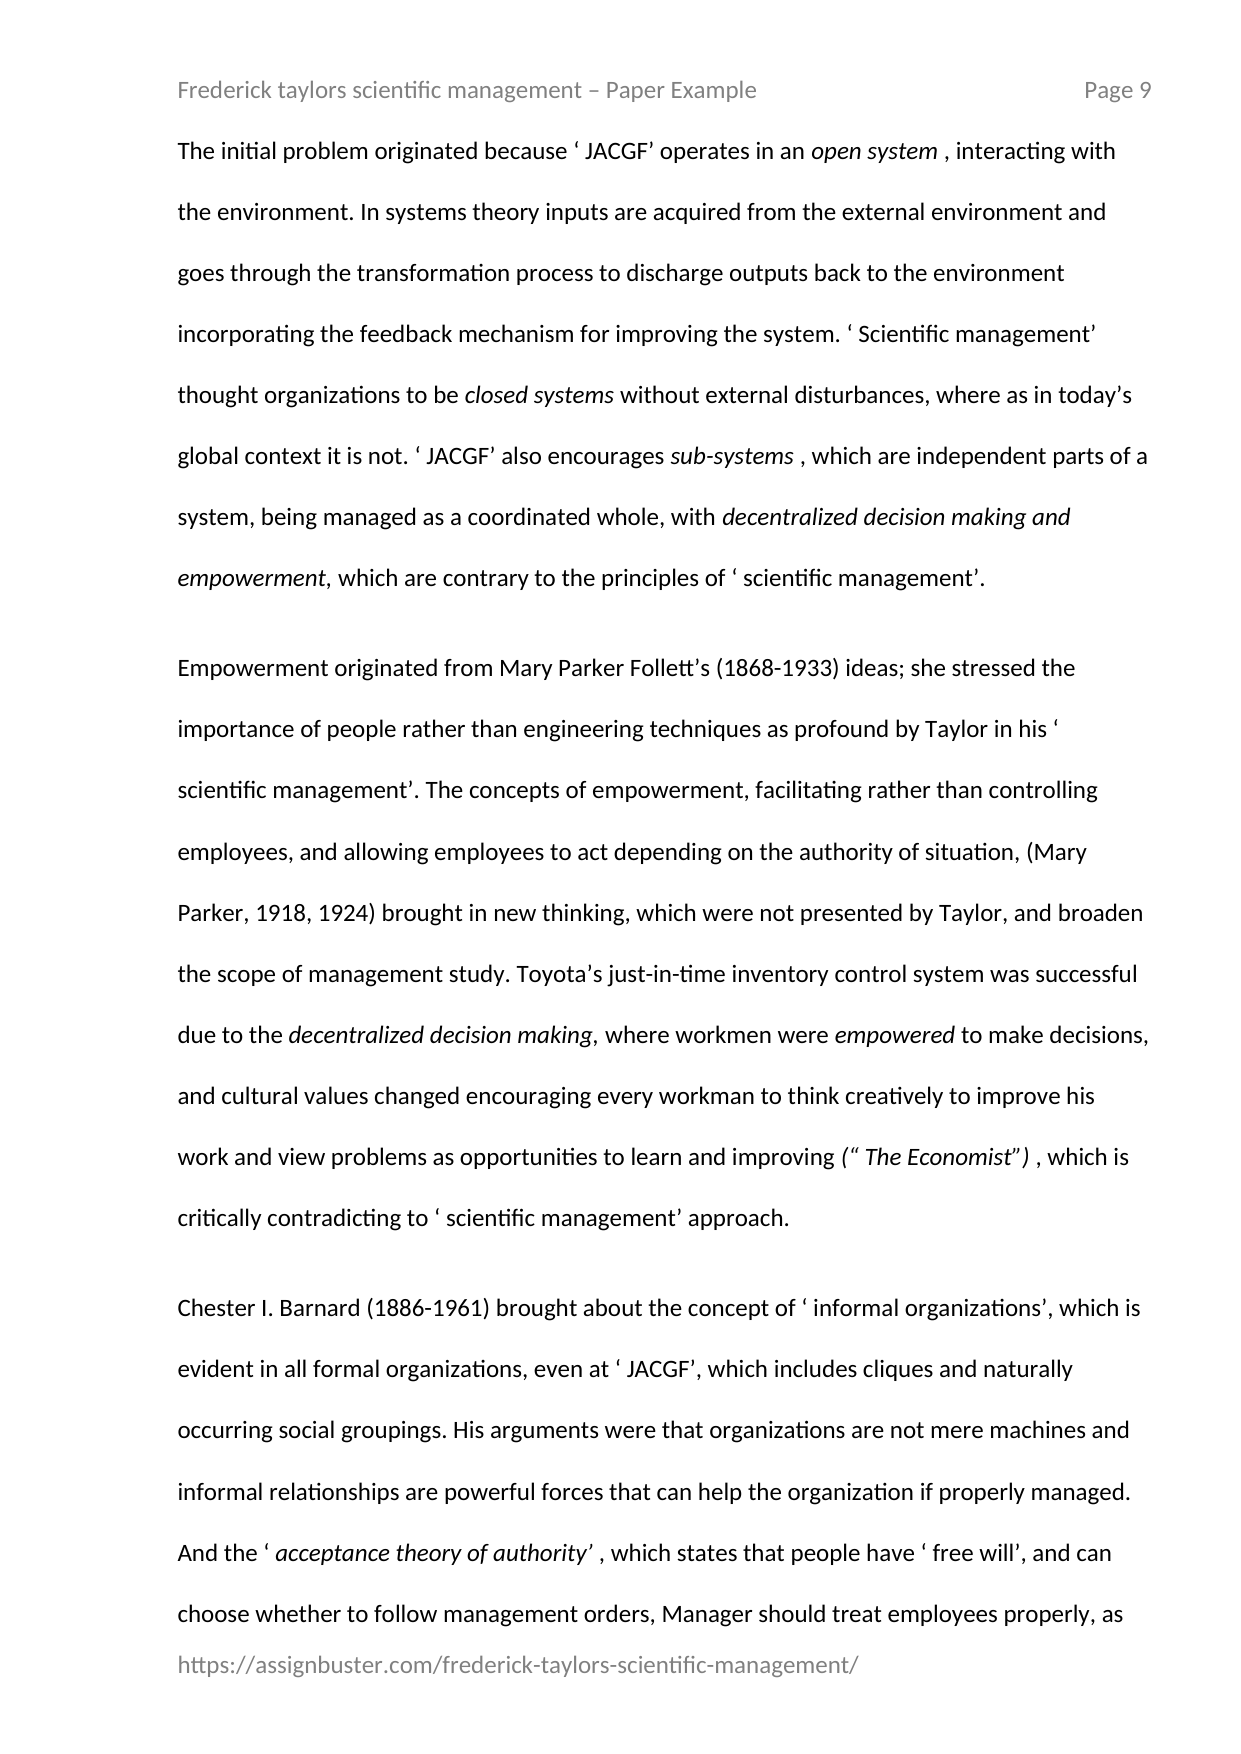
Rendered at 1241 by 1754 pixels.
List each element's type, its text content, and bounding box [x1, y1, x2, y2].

text Empowerment originated from Mary Parker Follett’s (1868-1933) ideas; she stressed the importance of people rather than engineering techniques as profound by Taylor in his ‘ scientific management’. The concepts of empowerment, facilitating rather than controlling employees, and allowing employees to act depending on the authority of situation, (Mary Parker, 1918, 1924) brought in new thinking, which were not presented by Taylor, and broaden the scope of management study. Toyota’s just-in-time inventory control system was successful due to the decentralized decision making, where workmen were empowered to make decisions, and cultural values changed encouraging every workman to think creatively to improve his work and view problems as opportunities to learn and improving (“ The Economist”) , which is critically contradicting to ‘ scientific management’ approach. [177, 653, 1152, 1232]
text The initial problem originated because ‘ JACGF’ operates in an open system , interacting with the environment. In systems theory inputs are acquired from the external environment and goes through the transformation process to discharge outputs back to the environment incorporating the feedback mechanism for improving the system. ‘ Scientific management’ thought organizations to be closed systems without external disturbances, where as in today’s global context it is not. ‘ JACGF’ also encourages sub-systems , which are independent parts of a system, being managed as a coordinated whole, with decentralized decision making and empowerment, which are contrary to the principles of ‘ scientific management’. [177, 135, 1152, 593]
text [177, 1292, 1152, 1628]
